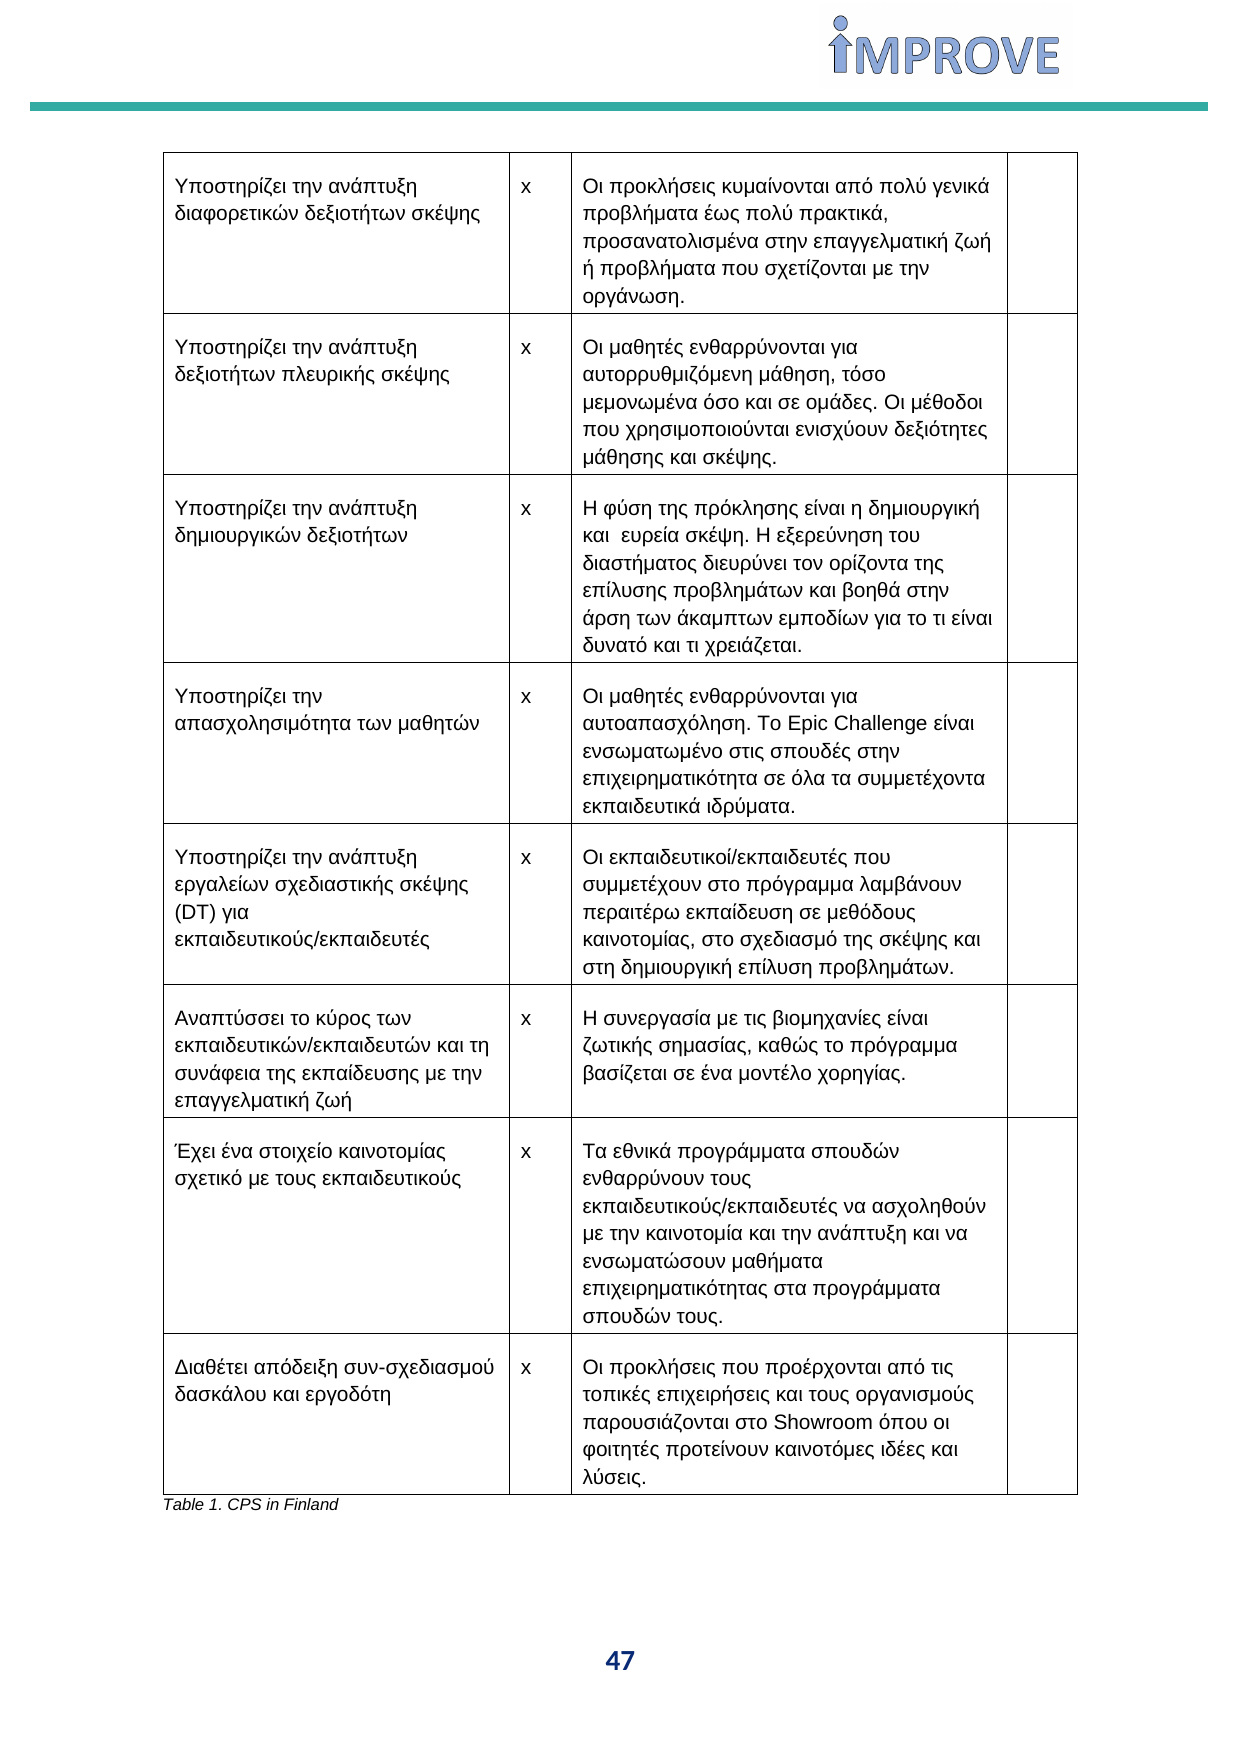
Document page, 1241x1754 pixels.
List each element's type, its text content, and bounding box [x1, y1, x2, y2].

table_cell Οι μαθητές ενθαρρύνονται για αυτοαπασχόληση. Το Epic Challenge είναι ενσωματωμένο στις σπουδές στην επιχειρηματικότητα σε όλα τα συμμετέχοντα εκπαιδευτικά ιδρύματα. [572, 663, 1007, 823]
table_cell x [510, 1334, 571, 1493]
table_cell x [510, 1118, 571, 1333]
table_cell Οι μαθητές ενθαρρύνονται για αυτορρυθμιζόμενη μάθηση, τόσο μεμονωμένα όσο και σε ομάδες. Οι μέθοδοι που χρησιμοποιούνται ενισχύουν δεξιότητες μάθησης και σκέψης. [572, 314, 1007, 473]
table_cell Οι προκλήσεις που προέρχονται από τις τοπικές επιχειρήσεις και τους οργανισμούς παρουσιάζονται στο Showroom όπου οι φοιτητές προτείνουν καινοτόμες ιδέες και λύσεις. [572, 1334, 1007, 1493]
table_cell [1008, 475, 1077, 662]
table_cell Υποστηρίζει την ανάπτυξη δημιουργικών δεξιοτήτων [164, 475, 509, 662]
table_cell [1008, 1334, 1077, 1493]
table_cell Η φύση της πρόκλησης είναι η δημιουργική και ευρεία σκέψη. Η εξερεύνηση του διαστήματος διευρύνει τον ορίζοντα της επίλυσης προβλημάτων και βοηθά στην άρση των άκαμπτων εμποδίων για το τι είναι δυνατό και τι χρειάζεται. [572, 475, 1007, 662]
table_cell Διαθέτει απόδειξη συν-σχεδιασμού δασκάλου και εργοδότη [164, 1334, 509, 1493]
table_cell [1008, 824, 1077, 983]
table_cell Υποστηρίζει την ανάπτυξη δεξιοτήτων πλευρικής σκέψης [164, 314, 509, 473]
table_cell Υποστηρίζει την ανάπτυξη εργαλείων σχεδιαστικής σκέψης (DT) για εκπαιδευτικούς/εκπαιδευτές [164, 824, 509, 983]
table_cell x [510, 663, 571, 823]
table_cell [1008, 663, 1077, 823]
table_cell x [510, 314, 571, 473]
text Table 1. CPS in Finland [162, 1495, 1078, 1514]
table_cell [1008, 1118, 1077, 1333]
table_cell Αναπτύσσει το κύρος των εκπαιδευτικών/εκπαιδευτών και τη συνάφεια της εκπαίδευσης με την επαγγελματική ζωή [164, 985, 509, 1117]
table_cell Η συνεργασία με τις βιομηχανίες είναι ζωτικής σημασίας, καθώς το πρόγραμμα βασίζεται σε ένα μοντέλο χορηγίας. [572, 985, 1007, 1117]
table_cell Υποστηρίζει την απασχολησιμότητα των μαθητών [164, 663, 509, 823]
picture [818, 3, 1073, 89]
table_cell x [510, 824, 571, 983]
table_cell Τα εθνικά προγράμματα σπουδών ενθαρρύνουν τους εκπαιδευτικούς/εκπαιδευτές να ασχοληθούν με την καινοτομία και την ανάπτυξη και να ενσωματώσουν μαθήματα επιχειρηματικότητας στα προγράμματα σπουδών τους. [572, 1118, 1007, 1333]
table_cell x [510, 985, 571, 1117]
table_cell [1008, 985, 1077, 1117]
table_cell x [510, 475, 571, 662]
table_cell x [510, 153, 571, 313]
table_cell [1008, 314, 1077, 473]
table_cell [1008, 153, 1077, 313]
table_cell Υποστηρίζει την ανάπτυξη διαφορετικών δεξιοτήτων σκέψης [164, 153, 509, 313]
table_cell Οι προκλήσεις κυμαίνονται από πολύ γενικά προβλήματα έως πολύ πρακτικά, προσανατολισμένα στην επαγγελματική ζωή ή προβλήματα που σχετίζονται με την οργάνωση. [572, 153, 1007, 313]
table_cell Έχει ένα στοιχείο καινοτομίας σχετικό με τους εκπαιδευτικούς [164, 1118, 509, 1333]
table_cell Οι εκπαιδευτικοί/εκπαιδευτές που συμμετέχουν στο πρόγραμμα λαμβάνουν περαιτέρω εκπαίδευση σε μεθόδους καινοτομίας, στο σχεδιασμό της σκέψης και στη δημιουργική επίλυση προβλημάτων. [572, 824, 1007, 983]
